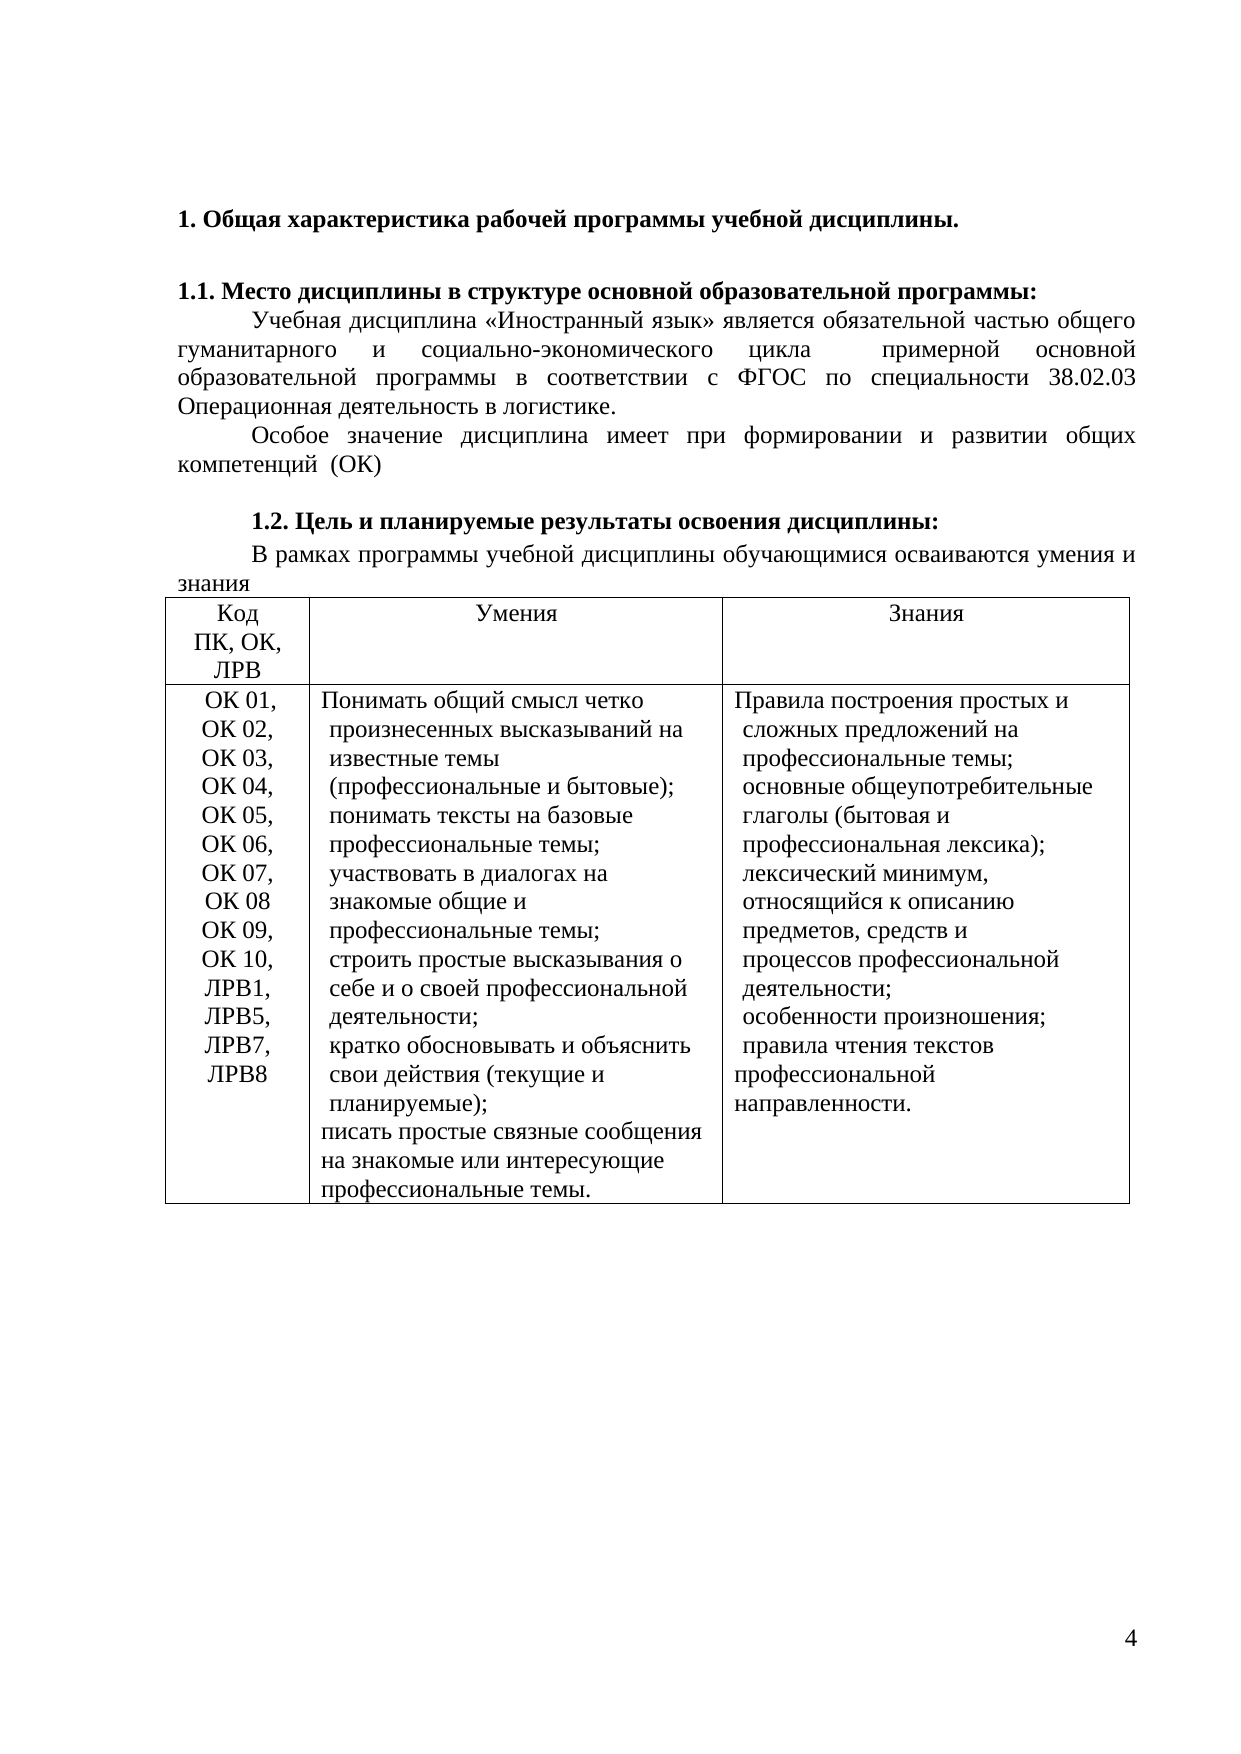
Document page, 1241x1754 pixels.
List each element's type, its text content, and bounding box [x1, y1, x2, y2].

text 1.1. Место дисциплины в структуре основной образовательной программы: [177, 276, 1137, 305]
table_header Знания [723, 598, 1129, 684]
text Особое значение дисциплина имеет при формировании и развитии общих компетенций (ОК) [177, 420, 1137, 477]
text 1. Общая характеристика рабочей программы учебной дисциплины. [177, 204, 1137, 233]
text В рамках программы учебной дисциплины обучающимися осваиваются умения и знания [177, 539, 1137, 597]
table_header Умения [310, 598, 722, 684]
table_header Код ПК, ОК, ЛРВ [166, 598, 309, 684]
table_cell ОК 01, ОК 02, ОК 03, ОК 04, ОК 05, ОК 06, ОК 07, ОК 08 ОК 09, ОК 10, ЛРВ1, ЛРВ5, ЛРВ7, ЛРВ8 [166, 685, 309, 1203]
text Учебная дисциплина «Иностранный язык» является обязательной частью общего гуманитарного и социально-экономического цикла примерной основной образовательной программы в соответствии с ФГОС по специальности 38.02.03 Операционная деятельность в логистике. [177, 305, 1137, 420]
table_cell Правила построения простых и сложных предложений на профессиональные темы; основные общеупотребительные глаголы (бытовая и профессиональная лексика); лексический минимум, относящийся к описанию предметов, средств и процессов профессиональной деятельности; особенности произношения; правила чтения текстов профессиональной направленности. [723, 685, 1129, 1203]
table_cell Понимать общий смысл четко произнесенных высказываний на известные темы (профессиональные и бытовые); понимать тексты на базовые профессиональные темы; участвовать в диалогах на знакомые общие и профессиональные темы; строить простые высказывания о себе и о своей профессиональной деятельности; кратко обосновывать и объяснить свои действия (текущие и планируемые); писать простые связные сообщения на знакомые или интересующие профессиональные темы. [310, 685, 722, 1203]
text 1.2. Цель и планируемые результаты освоения дисциплины: [177, 506, 1137, 535]
